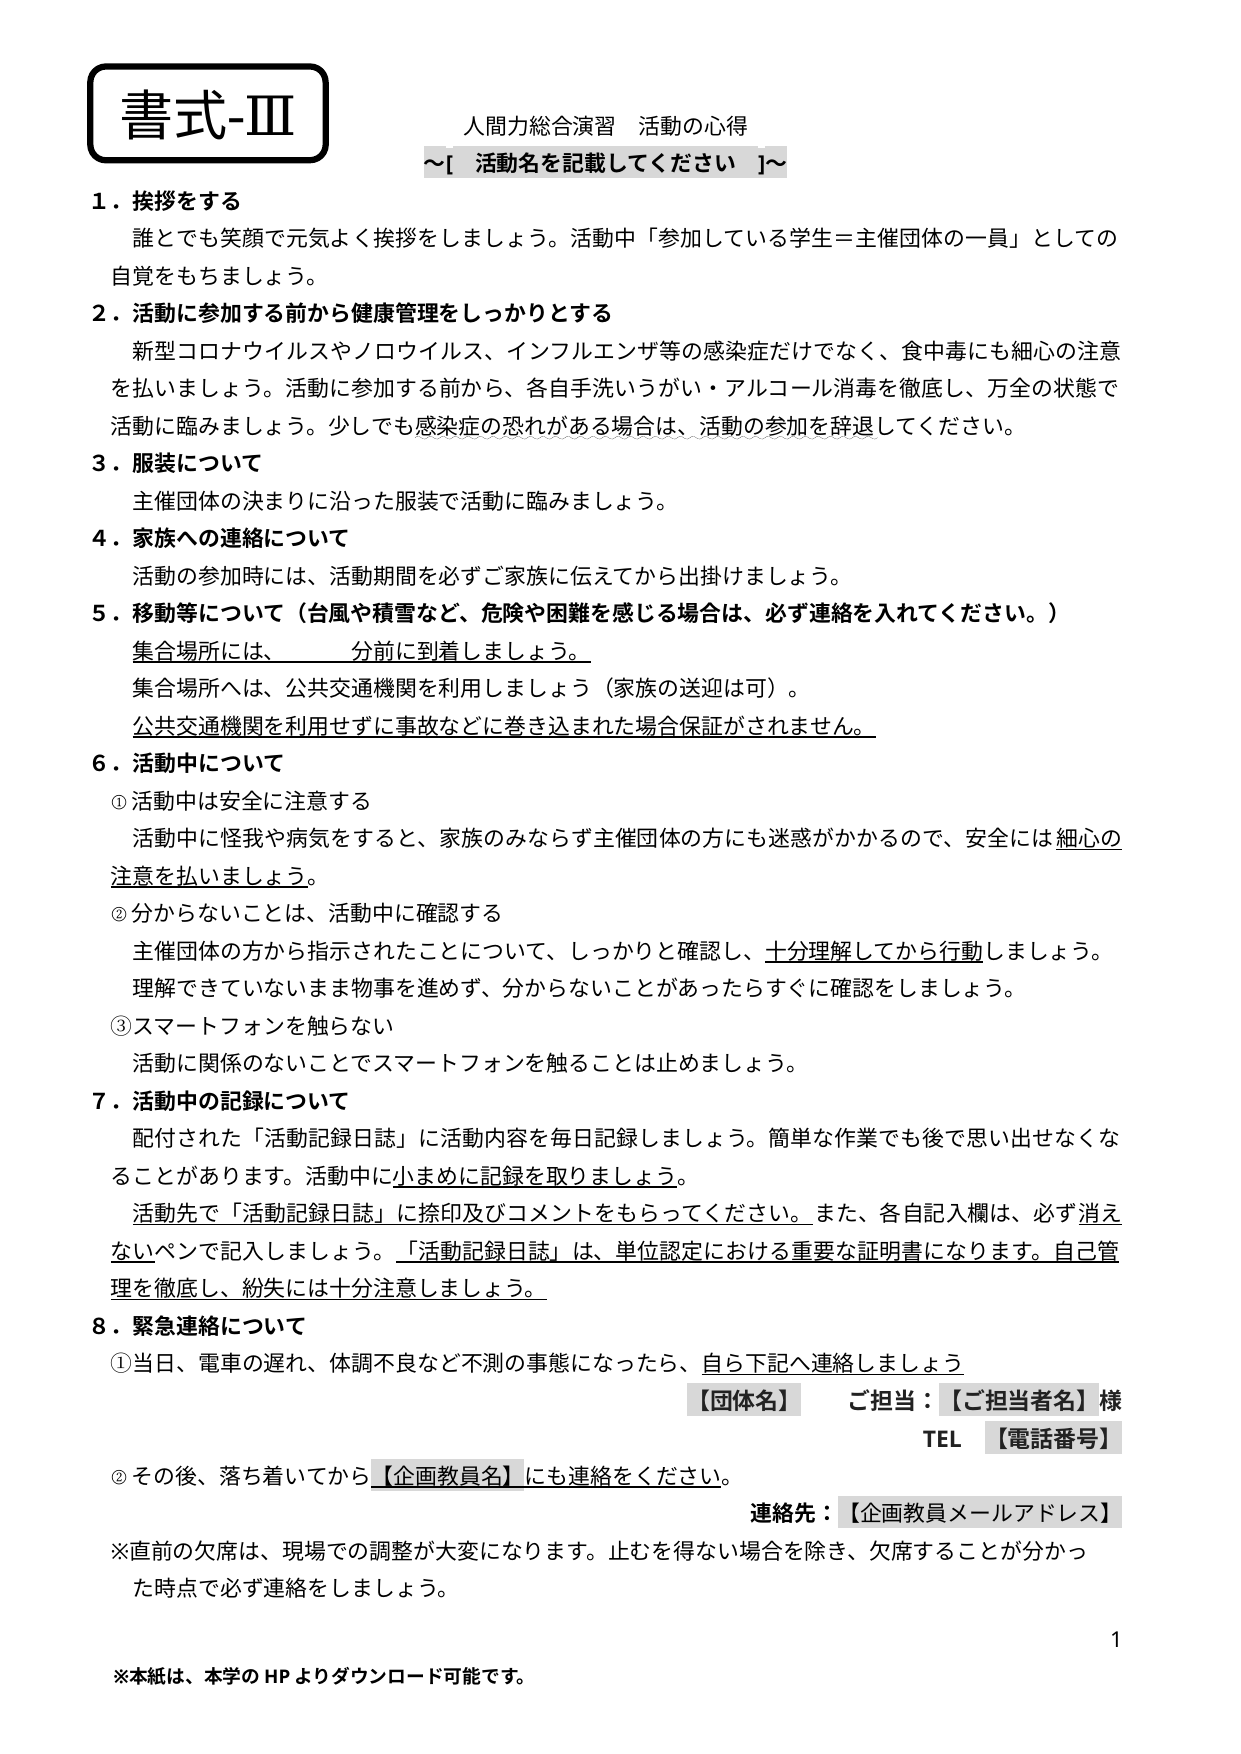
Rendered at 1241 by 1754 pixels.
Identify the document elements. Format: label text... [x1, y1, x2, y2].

text ４．家族への連絡について [89, 518, 1122, 556]
text 誰とでも笑顔で元気よく挨拶をしましょう。活動中「参加している学生＝主催団体の一員」としての自覚をもちましょう。 [89, 218, 1122, 293]
text 主催団体の決まりに沿った服装で活動に臨みましょう。 [89, 481, 1122, 518]
text ７．活動中の記録について [89, 1081, 1122, 1118]
text ※直前の欠席は、現場での調整が大変になります。止むを得ない場合を除き、欠席することが分かっ [111, 1531, 1122, 1568]
text ５．移動等について（台風や積雪など、危険や困難を感じる場合は、必ず連絡を入れてください。） [89, 593, 1122, 631]
text 活動中に怪我や病気をすると、家族のみならず主催団体の方にも迷惑がかかるので、安全には細心の注意を払いましょう。 [89, 818, 1122, 893]
text スマートフォンを触らない [89, 1006, 1122, 1043]
text 新型コロナウイルスやノロウイルス、インフルエンザ等の感染症だけでなく、食中毒にも細心の注意を払いましょう。活動に参加する前から、各自手洗いうがい・アルコール消毒を徹底し、万全の状態で活動に臨みましょう。少しでも感染症の恐れがある場合は、活動の参加を辞退してください。 [89, 331, 1122, 443]
text ８．緊急連絡について [89, 1306, 1122, 1343]
text た時点で必ず連絡をしましょう。 [89, 1568, 1122, 1606]
text 活動に関係のないことでスマートフォンを触ることは止めましょう。 [89, 1043, 1122, 1081]
text 公共交通機関を利用せずに事故などに巻き込まれた場合保証がされません。 [111, 706, 1122, 743]
text ～[ 活動名を記載してください ]～ [89, 143, 1122, 181]
text 連絡先：【企画教員メールアドレス】 [89, 1493, 1122, 1531]
text 活動先で「活動記録日誌」に捺印及びコメントをもらってください。また、各自記入欄は、必ず消えないペンで記入しましょう。「活動記録日誌」は、単位認定における重要な証明書になります。自己管理を徹底し、紛失には十分注意しましょう。 [89, 1193, 1122, 1306]
text ６．活動中について [89, 743, 1122, 781]
text ２．活動に参加する前から健康管理をしっかりとする [89, 293, 1122, 331]
text 主催団体の方から指示されたことについて、しっかりと確認し、十分理解してから行動しましょう。 [89, 931, 1122, 968]
text 【団体名】 ご担当：【ご担当者名】様 [89, 1381, 1122, 1418]
text 集合場所へは、公共交通機関を利用しましょう（家族の送迎は可）。 [111, 668, 1122, 706]
text 当日、電車の遅れ、体調不良など不測の事態になったら、自ら下記へ連絡しましょう [89, 1343, 1122, 1381]
text 活動中は安全に注意する [89, 781, 1122, 818]
text ３．服装について [89, 443, 1122, 481]
text 分からないことは、活動中に確認する [111, 893, 1122, 931]
text 配付された「活動記録日誌」に活動内容を毎日記録しましょう。簡単な作業でも後で思い出せなくなることがあります。活動中に小まめに記録を取りましょう。 [89, 1118, 1122, 1193]
text TEL 【電話番号】 [89, 1418, 1122, 1456]
text 人間力総合演習 活動の心得 [329, 106, 1122, 143]
text １．挨拶をする [89, 181, 1122, 218]
text その後、落ち着いてから【企画教員名】にも連絡をください。 [89, 1456, 1122, 1493]
text 理解できていないまま物事を進めず、分からないことがあったらすぐに確認をしましょう。 [89, 968, 1122, 1006]
text 活動の参加時には、活動期間を必ずご家族に伝えてから出掛けましょう。 [89, 556, 1122, 593]
text 集合場所には、 分前に到着しましょう。 [89, 631, 1122, 668]
